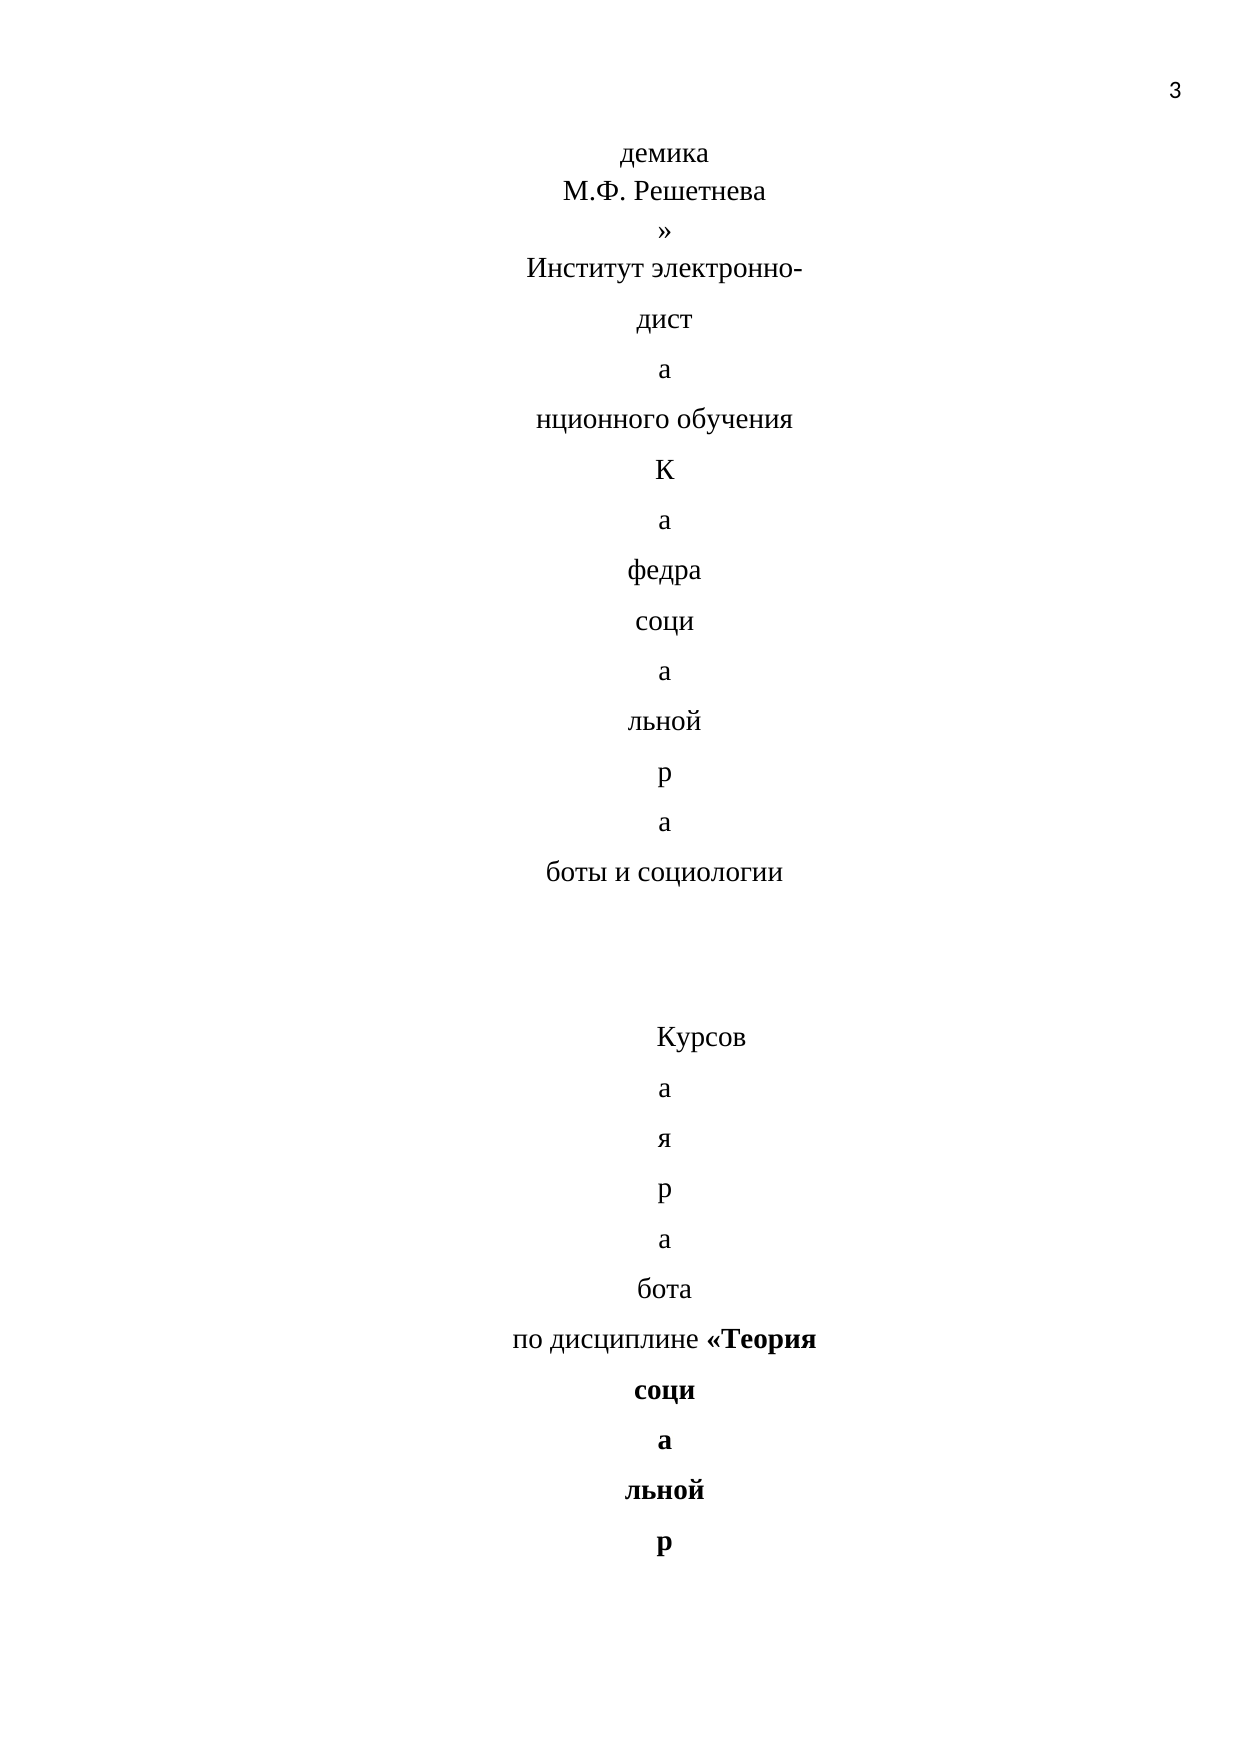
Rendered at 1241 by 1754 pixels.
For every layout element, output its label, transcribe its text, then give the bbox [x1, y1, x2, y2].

text Каᶤфедраᶤ социаᶤльной раᶤботы и социологии [148, 452, 1181, 888]
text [148, 135, 1181, 246]
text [148, 1019, 1181, 1556]
text Институт электронно-дистаᶤнционного обучения [148, 251, 1181, 435]
